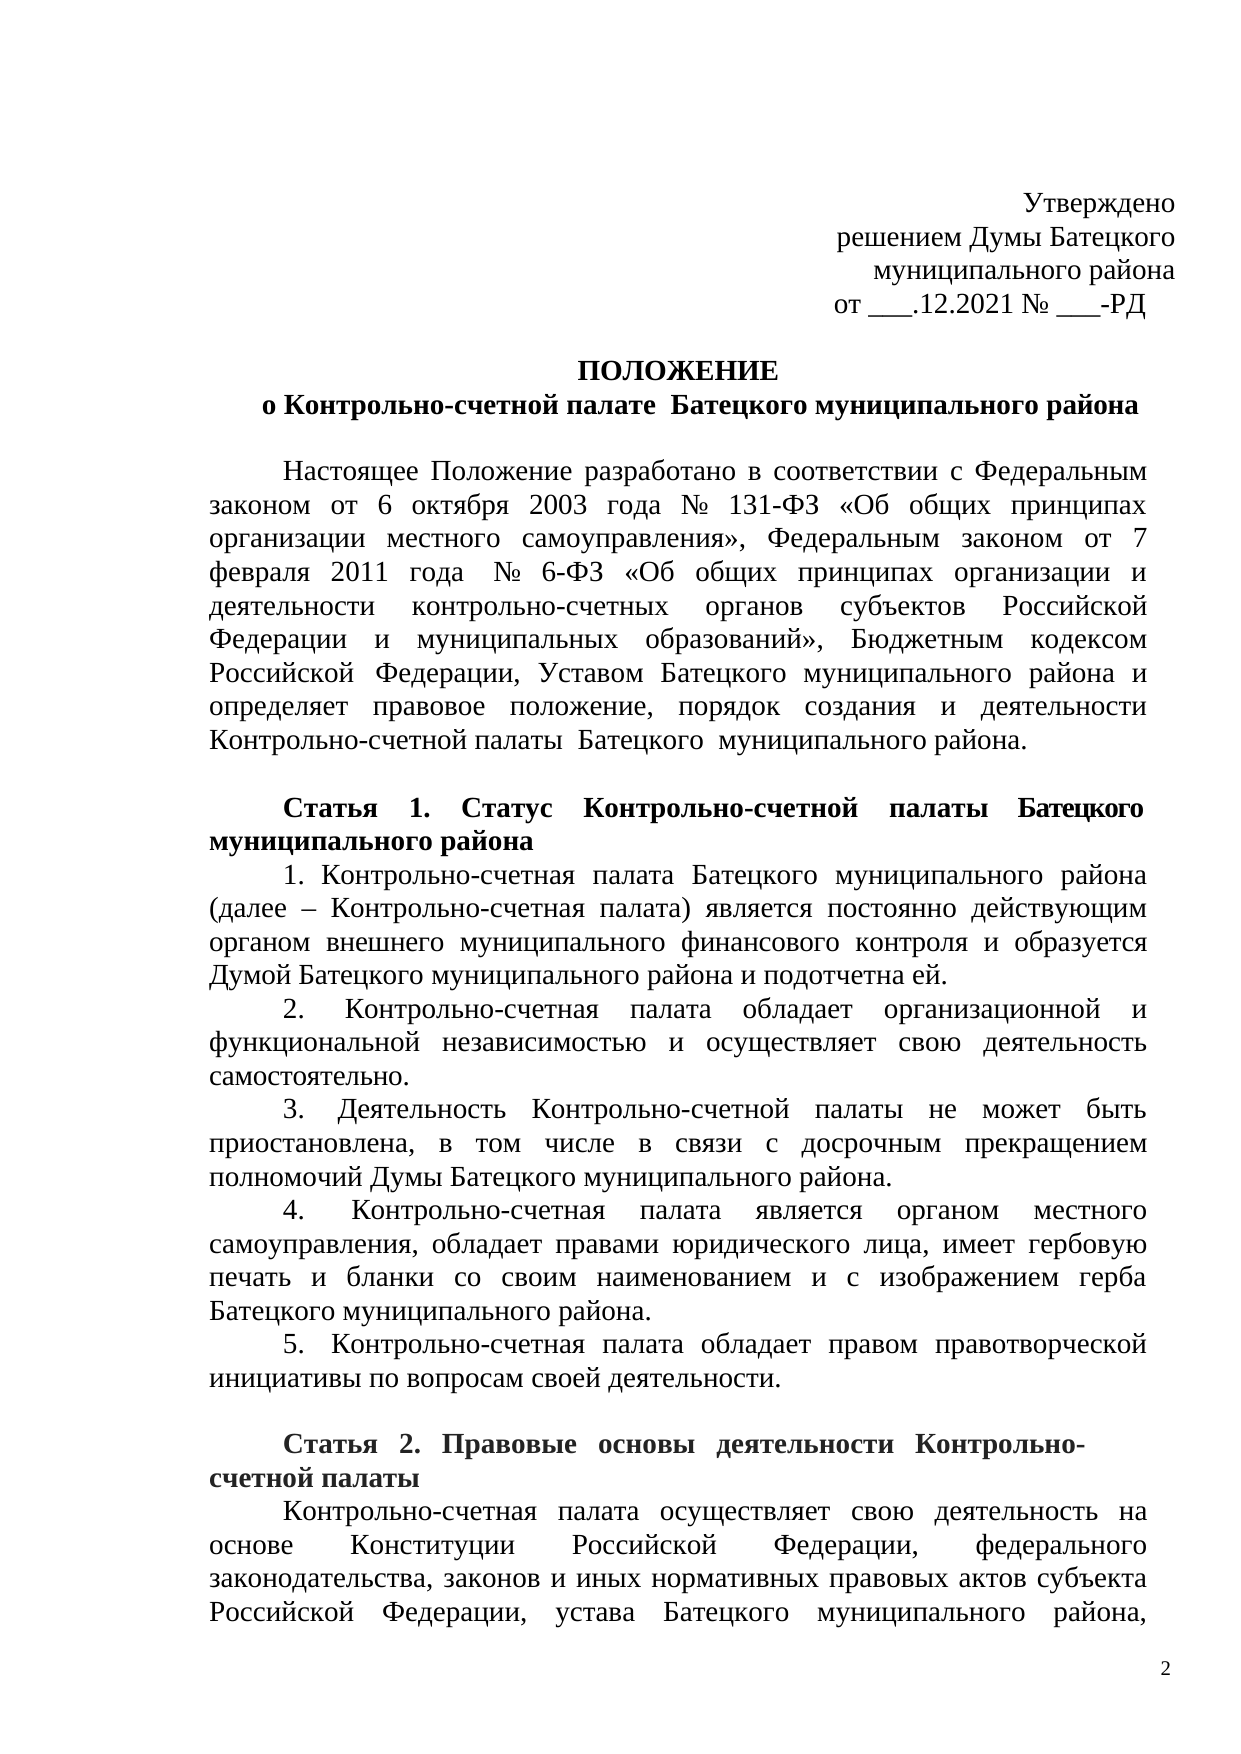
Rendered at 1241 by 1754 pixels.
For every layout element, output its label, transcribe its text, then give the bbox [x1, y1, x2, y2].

text муниципального района [177, 252, 1175, 286]
subtitle Статья 1. Статус Контрольно-счетной палаты Батецкого муниципального района [209, 790, 1145, 857]
text Статья 2. Правовые основы деятельности Контрольно-счетной палаты [209, 1426, 1085, 1493]
text Утверждено [177, 185, 1175, 219]
subtitle ПОЛОЖЕНИЕ [533, 353, 823, 387]
text решением Думы Батецкого [177, 219, 1175, 252]
list Контрольно-счетная палата обладает правом правотворческой инициативы по вопросам своей деятельности. [209, 1326, 1148, 1393]
list Контрольно-счетная палата обладает организационной и функциональной независимостью и осуществляет свою деятельность самостоятельно. [209, 991, 1148, 1092]
text от ___.12.2021 № ___-РД [177, 286, 1175, 319]
list Деятельность Контрольно-счетной палаты не может быть приостановлена, в том числе в связи с досрочным прекращением полномочий Думы Батецкого муниципального района. [209, 1092, 1147, 1192]
list Контрольно-счетная палата Батецкого муниципального района (далее – Контрольно-счетная палата) является постоянно действующим органом внешнего муниципального финансового контроля и образуется Думой Батецкого муниципального района и подотчетна ей. [209, 857, 1148, 991]
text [209, 1493, 1148, 1628]
list Контрольно-счетная палата является органом местного самоуправления, обладает правами юридического лица, имеет гербовую печать и бланки со своим наименованием и с изображением герба Батецкого муниципального района. [209, 1192, 1148, 1326]
text о Контрольно-счетной палате Батецкого муниципального района [262, 387, 1175, 421]
text Настоящее Положение разработано в соответствии с Федеральным законом от 6 октября 2003 года № 131-ФЗ «Об общих принципах организации местного самоуправления», Федеральным законом от 7 февраля 2011 года № 6-ФЗ «Об общих принципах организации и деятельности контрольно-счетных органов субъектов Российской Федерации и муниципальных образований», Бюджетным кодексом Российской Федерации, Уставом Батецкого муниципального района и определяет правовое положение, порядок создания и деятельности Контрольно-счетной палаты Батецкого муниципального района. [209, 453, 1148, 755]
